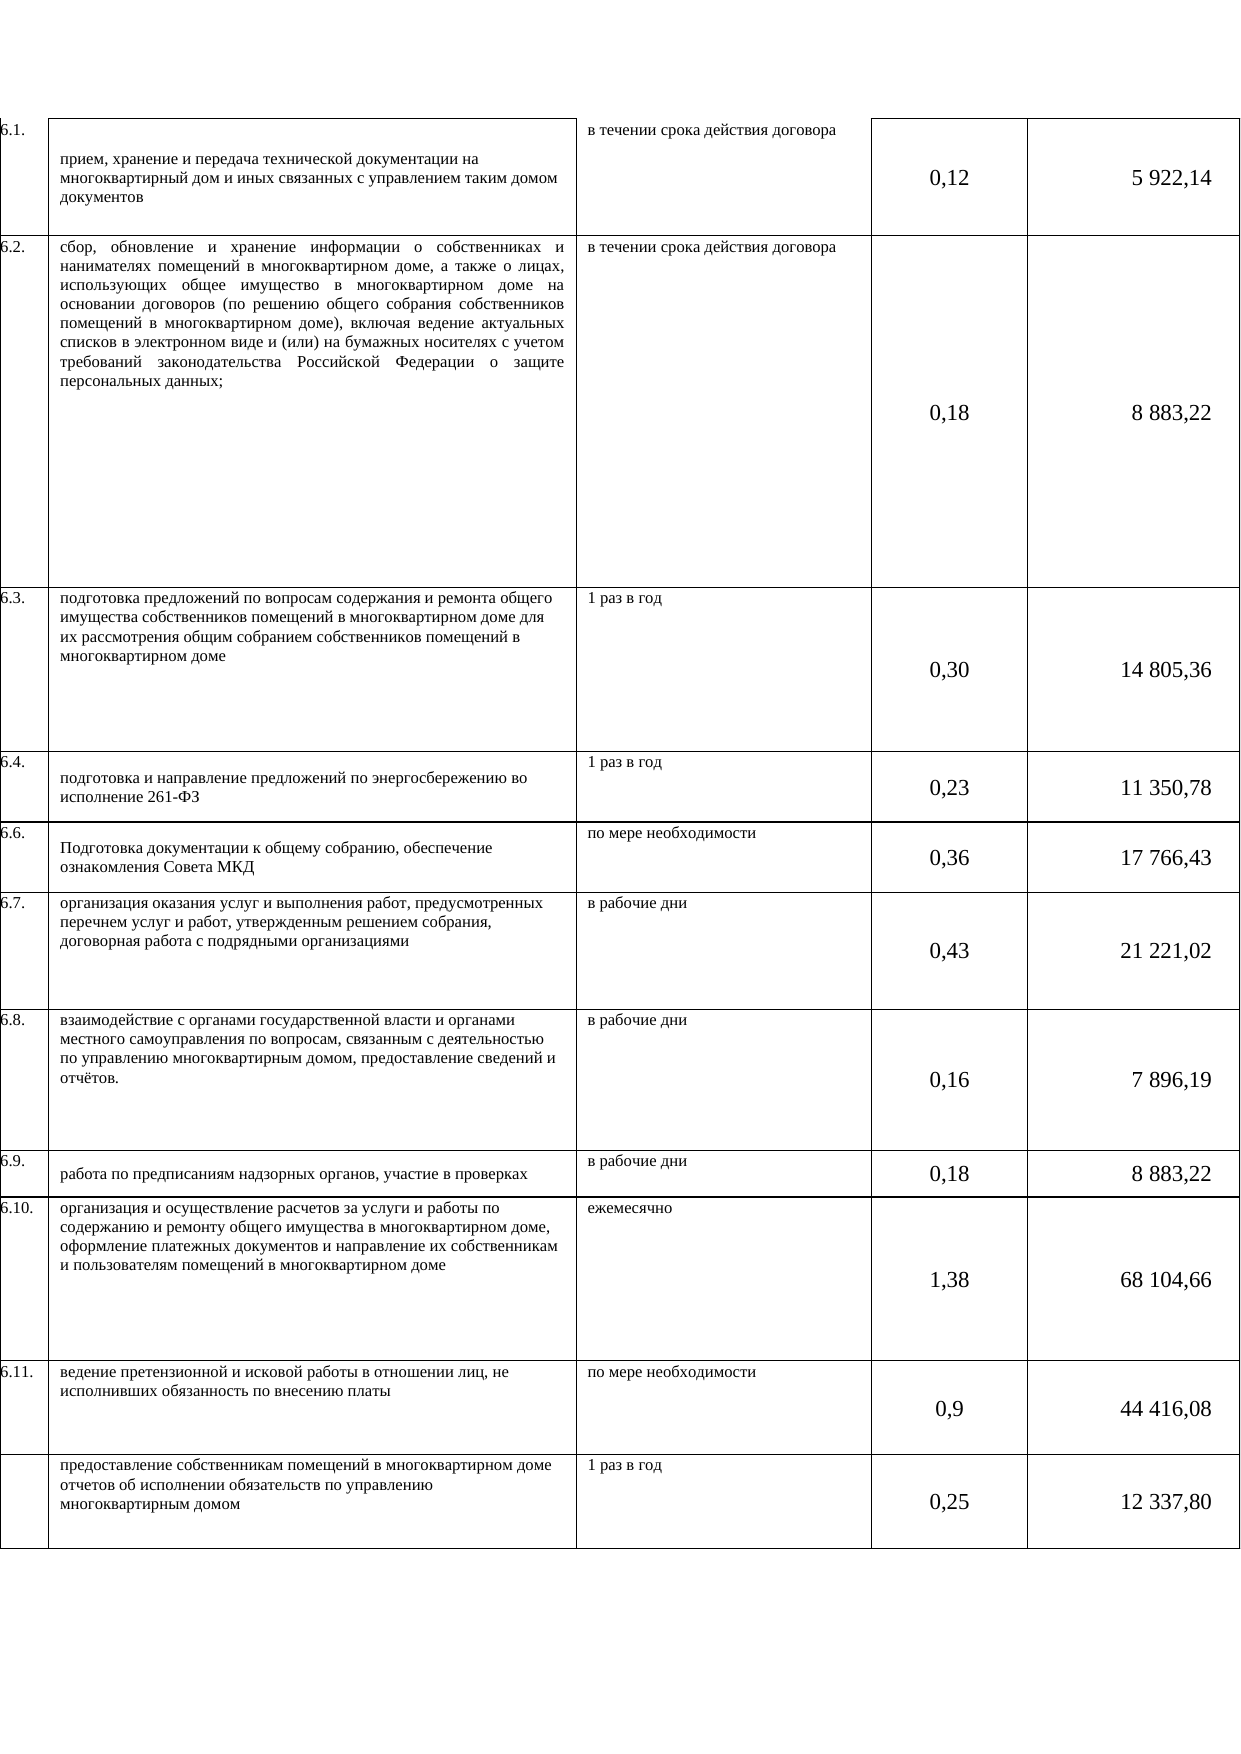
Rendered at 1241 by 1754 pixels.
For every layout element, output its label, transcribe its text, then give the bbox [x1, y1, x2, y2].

table_cell 0,18 [872, 236, 1027, 587]
table_cell подготовка предложений по вопросам содержания и ремонта общего имущества собственников помещений в многоквартирном доме для их рассмотрения общим собранием собственников помещений в многоквартирном доме [49, 588, 576, 751]
table_cell работа по предписаниям надзорных органов, участие в проверках [49, 1151, 576, 1196]
table_cell 0,12 [872, 119, 1027, 235]
table_cell 0,36 [872, 823, 1027, 892]
table_cell по мере необходимости [577, 823, 871, 892]
table_cell организация оказания услуг и выполнения работ, предусмотренных перечнем услуг и работ, утвержденным решением собрания, договорная работа с подрядными организациями [49, 893, 576, 1009]
table_cell в течении срока действия договора [577, 236, 871, 587]
table_cell 6.9. [1, 1151, 48, 1196]
table_cell 7 896,19 [1028, 1010, 1239, 1149]
table_cell 1 раз в год [577, 752, 871, 821]
table_cell 14 805,36 [1028, 588, 1239, 751]
table_cell в течении срока действия договора [577, 118, 871, 235]
table_cell организация и осуществление расчетов за услуги и работы по содержанию и ремонту общего имущества в многоквартирном доме, оформление платежных документов и направление их собственникам и пользователям помещений в многоквартирном доме [49, 1198, 576, 1360]
table_cell 11 350,78 [1028, 752, 1239, 821]
table_cell 6.3. [1, 588, 48, 751]
table_cell 0,16 [872, 1010, 1027, 1149]
table_cell 8 883,22 [1028, 236, 1239, 587]
table_cell Подготовка документации к общему собранию, обеспечение ознакомления Совета МКД [49, 823, 576, 892]
table_cell 6.1. [1, 118, 48, 235]
table_cell 0,23 [872, 752, 1027, 821]
table_cell [1, 1455, 48, 1548]
table_cell ежемесячно [577, 1198, 871, 1360]
table_cell подготовка и направление предложений по энергосбережению во исполнение 261-ФЗ [49, 752, 576, 821]
table_cell в рабочие дни [577, 893, 871, 1009]
table_cell 6.4. [1, 752, 48, 821]
table_cell предоставление собственникам помещений в многоквартирном доме отчетов об исполнении обязательств по управлению многоквартирным домом [49, 1455, 576, 1548]
table_cell 6.6. [1, 823, 48, 892]
table_cell 1 раз в год [577, 1455, 871, 1548]
table_cell 6.8. [1, 1010, 48, 1149]
table_cell по мере необходимости [577, 1361, 871, 1454]
table_cell в рабочие дни [577, 1010, 871, 1149]
table_cell 0,18 [872, 1151, 1027, 1196]
table_cell 12 337,80 [1028, 1455, 1239, 1548]
table_cell 68 104,66 [1028, 1198, 1239, 1360]
table_cell прием, хранение и передача технической документации на многоквартирный дом и иных связанных с управлением таким домом документов [49, 119, 576, 235]
table_cell 6.2. [1, 236, 48, 587]
table_cell 0,30 [872, 588, 1027, 751]
table_cell 17 766,43 [1028, 823, 1239, 892]
table_cell 6.7. [1, 893, 48, 1009]
table_cell 0,43 [872, 893, 1027, 1009]
table_cell 21 221,02 [1028, 893, 1239, 1009]
table_cell взаимодействие с органами государственной власти и органами местного самоуправления по вопросам, связанным с деятельностью по управлению многоквартирным домом, предоставление сведений и отчётов. [49, 1010, 576, 1149]
table_cell сбор, обновление и хранение информации о собственниках и нанимателях помещений в многоквартирном доме, а также о лицах, использующих общее имущество в многоквартирном доме на основании договоров (по решению общего собрания собственников помещений в многоквартирном доме), включая ведение актуальных списков в электронном виде и (или) на бумажных носителях с учетом требований законодательства Российской Федерации о защите персональных данных; [49, 236, 576, 587]
table_cell 6.11. [1, 1361, 48, 1454]
table_cell в рабочие дни [577, 1151, 871, 1196]
table_cell 0,9 [872, 1361, 1027, 1454]
table_cell 5 922,14 [1028, 119, 1239, 235]
table_cell 0,25 [872, 1455, 1027, 1548]
table_cell ведение претензионной и исковой работы в отношении лиц, не исполнивших обязанность по внесению платы [49, 1361, 576, 1454]
table_cell 6.10. [1, 1198, 48, 1360]
table_cell 44 416,08 [1028, 1361, 1239, 1454]
table_cell 8 883,22 [1028, 1151, 1239, 1196]
table_cell 1 раз в год [577, 588, 871, 751]
table_cell 1,38 [872, 1198, 1027, 1360]
